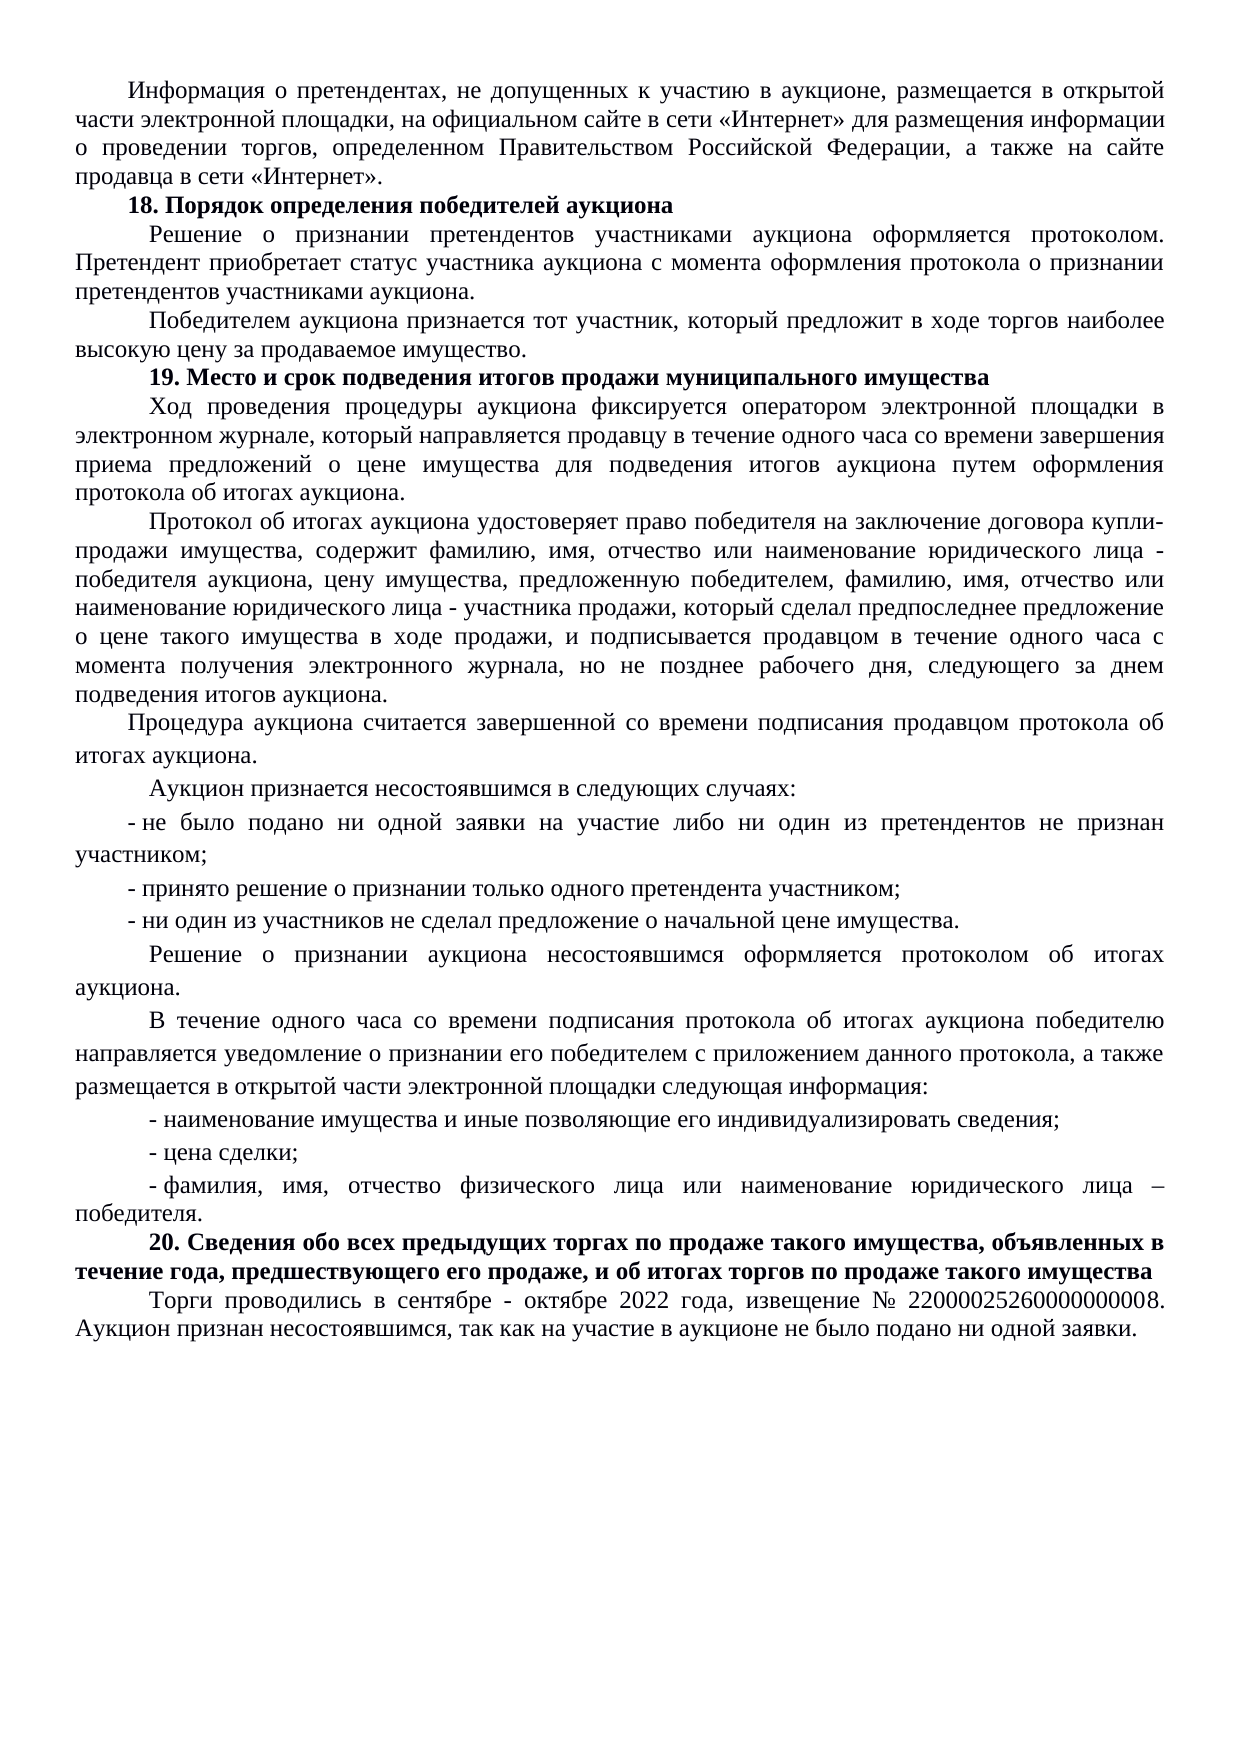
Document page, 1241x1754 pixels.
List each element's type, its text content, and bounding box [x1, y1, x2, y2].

text Информация о претендентах, не допущенных к участию в аукционе, размещается в открытой части электронной площадки, на официальном сайте в сети «Интернет» для размещения информации о проведении торгов, определенном Правительством Российской Федерации, а также на сайте продавца в сети «Интернет». [75, 75, 1165, 190]
text 18. Порядок определения победителей аукциона [75, 190, 1165, 219]
text Протокол об итогах аукциона удостоверяет право победителя на заключение договора купли-продажи имущества, содержит фамилию, имя, отчество или наименование юридического лица - победителя аукциона, цену имущества, предложенную победителем, фамилию, имя, отчество или наименование юридического лица - участника продажи, который сделал предпоследнее предложение о цене такого имущества в ходе продажи, и подписывается продавцом в течение одного часа с момента получения электронного журнала, но не позднее рабочего дня, следующего за днем подведения итогов аукциона. [75, 506, 1165, 707]
text Решение о признании аукциона несостоявшимся оформляется протоколом об итогах аукциона. [75, 939, 1165, 1000]
text - наименование имущества и иные позволяющие его индивидуализировать сведения; [75, 1104, 1165, 1132]
text - ни один из участников не сделал предложение о начальной цене имущества. [75, 906, 1165, 934]
text Процедура аукциона считается завершенной со времени подписания продавцом протокола об итогах аукциона. [75, 707, 1165, 769]
text В течение одного часа со времени подписания протокола об итогах аукциона победителю направляется уведомление о признании его победителем с приложением данного протокола, а также размещается в открытой части электронной площадки следующая информация: [75, 1005, 1165, 1099]
text Аукцион признается несостоявшимся в следующих случаях: [75, 773, 1165, 802]
text Победителем аукциона признается тот участник, который предложит в ходе торгов наиболее высокую цену за продаваемое имущество. [75, 305, 1165, 362]
text Торги проводились в сентябре - октябре 2022 года, извещение № 22000025260000000008. Аукцион признан несостоявшимся, так как на участие в аукционе не было подано ни одной заявки. [75, 1285, 1165, 1342]
text - не было подано ни одной заявки на участие либо ни один из претендентов не признан участником; [75, 807, 1165, 868]
text - цена сделки; [75, 1137, 1165, 1166]
text Ход проведения процедуры аукциона фиксируется оператором электронной площадки в электронном журнале, который направляется продавцу в течение одного часа со времени завершения приема предложений о цене имущества для подведения итогов аукциона путем оформления протокола об итогах аукциона. [75, 391, 1165, 506]
text 19. Место и срок подведения итогов продажи муниципального имущества [75, 362, 1165, 391]
text Решение о признании претендентов участниками аукциона оформляется протоколом. Претендент приобретает статус участника аукциона с момента оформления протокола о признании претендентов участниками аукциона. [75, 219, 1165, 305]
text - фамилия, имя, отчество физического лица или наименование юридического лица – победителя. [75, 1170, 1165, 1227]
text 20. Сведения обо всех предыдущих торгах по продаже такого имущества, объявленных в течение года, предшествующего его продаже, и об итогах торгов по продаже такого имущества [75, 1227, 1165, 1285]
text - принято решение о признании только одного претендента участником; [75, 873, 1165, 901]
